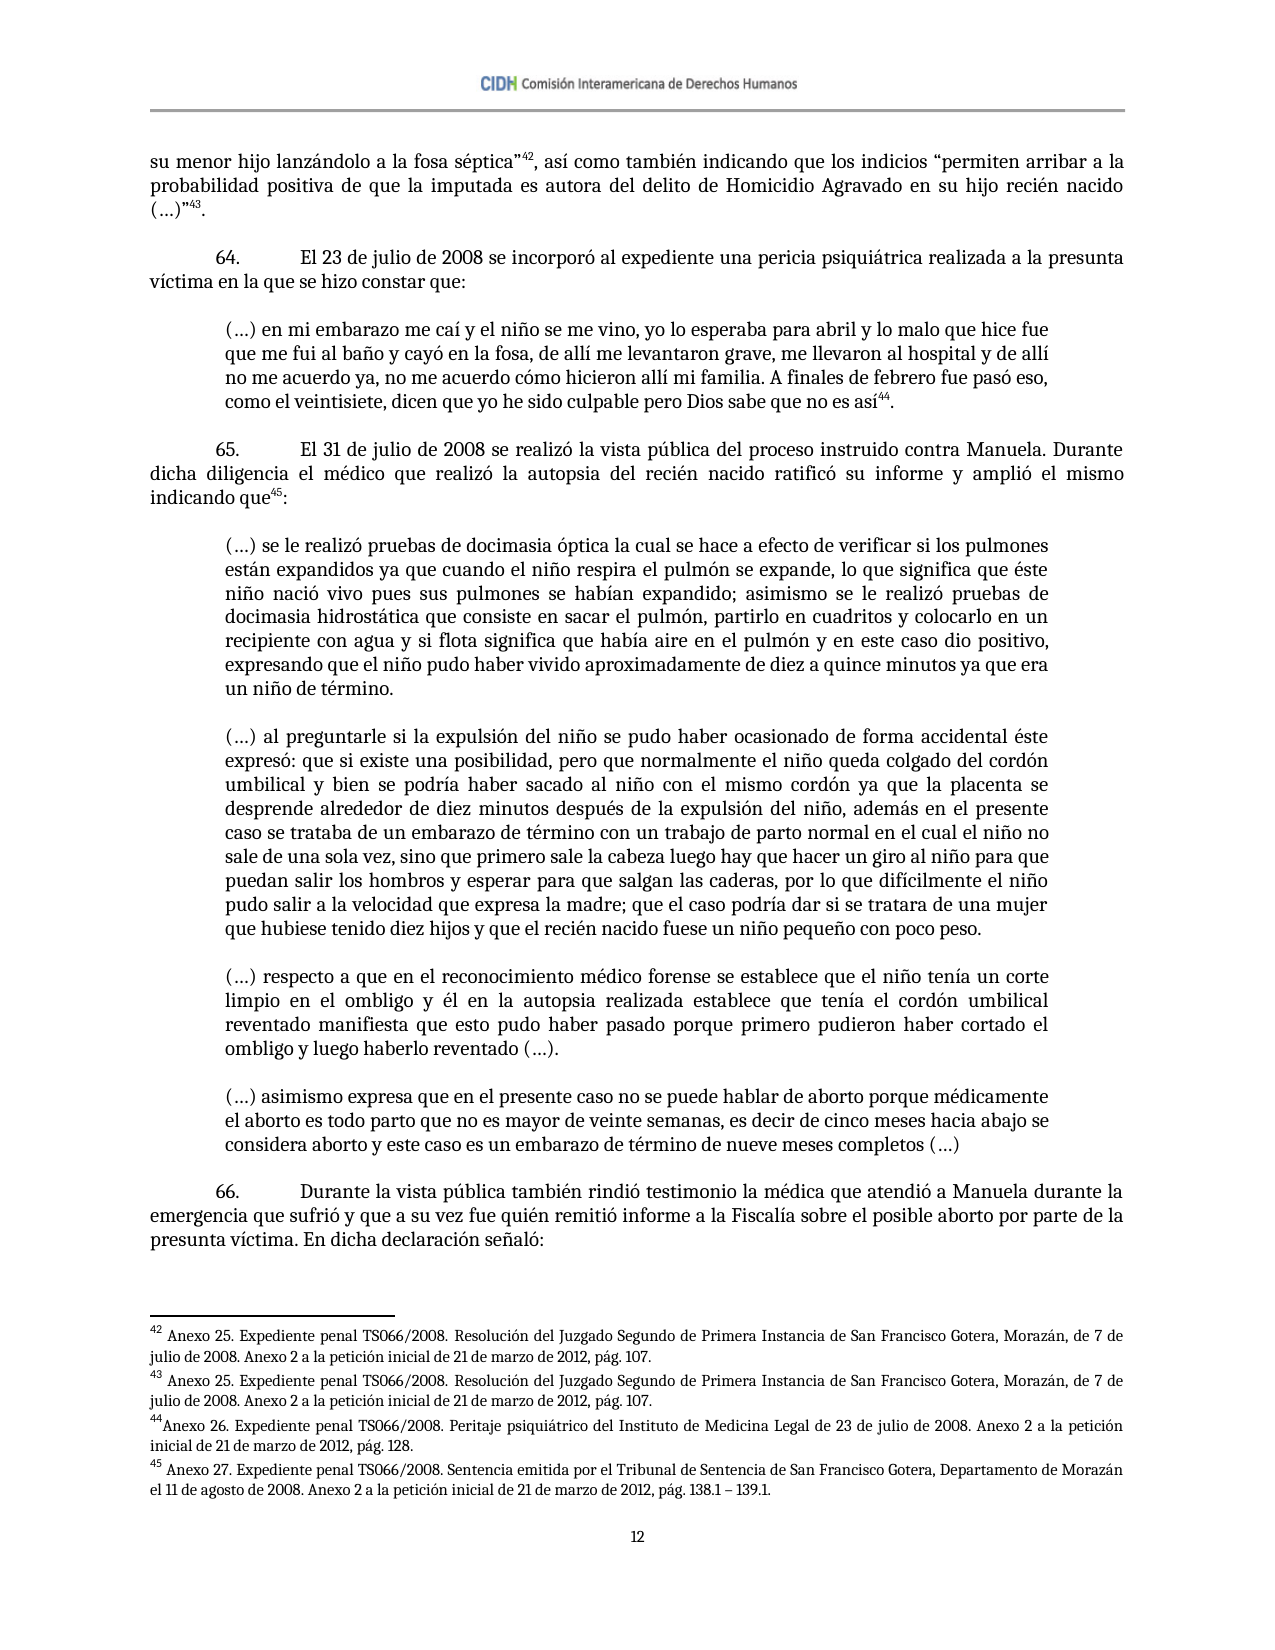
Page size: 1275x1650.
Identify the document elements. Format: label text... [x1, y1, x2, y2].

list El Juez indicó que entre los indicios de la comisión del delito obra la denuncia del padre de Manuela, así como la inspección de la casa de la mamá de Manuela, el reconocimiento médico practicado al recién nacido, la autopsia del recién nacido, el reconocimiento de órganos genitales de Manuela, el resultado de la prueba de ADN hecha al recién nacido y a Manuela, el álbum fotográfico de la inspección hecha en la casa de la mamá de Manuela, la historia clínica de Manuela expedida por la dirección del Hospital de San Francisco Gotera y la declaración de uno de los agentes de la policía. El Juez consideró que, con base en dichos indicios, se logró comprobar que “la imputada dio a luz a un bebé” y se pudo “determinar que la imputada en mención se deshizo de su menor hijo lanzándolo a la fosa séptica”, así como también indicando que los indicios “permiten arribar a la probabilidad positiva de que la imputada es autora del delito de Homicidio Agravado en su hijo recién nacido (…)”. [150, 150, 1125, 222]
list El 31 de julio de 2008 se realizó la vista pública del proceso instruido contra Manuela. Durante dicha diligencia el médico que realizó la autopsia del recién nacido ratificó su informe y amplió el mismo indicando que: [150, 437, 1125, 509]
text (…) se le realizó pruebas de docimasia óptica la cual se hace a efecto de verificar si los pulmones están expandidos ya que cuando el niño respira el pulmón se expande, lo que significa que éste niño nació vivo pues sus pulmones se habían expandido; asimismo se le realizó pruebas de docimasia hidrostática que consiste en sacar el pulmón, partirlo en cuadritos y colocarlo en un recipiente con agua y si flota significa que había aire en el pulmón y en este caso dio positivo, expresando que el niño pudo haber vivido aproximadamente de diez a quince minutos ya que era un niño de término. [225, 533, 1050, 701]
text (…) al preguntarle si la expulsión del niño se pudo haber ocasionado de forma accidental éste expresó: que si existe una posibilidad, pero que normalmente el niño queda colgado del cordón umbilical y bien se podría haber sacado al niño con el mismo cordón ya que la placenta se desprende alrededor de diez minutos después de la expulsión del niño, además en el presente caso se trataba de un embarazo de término con un trabajo de parto normal en el cual el niño no sale de una sola vez, sino que primero sale la cabeza luego hay que hacer un giro al niño para que puedan salir los hombros y esperar para que salgan las caderas, por lo que difícilmente el niño pudo salir a la velocidad que expresa la madre; que el caso podría dar si se tratara de una mujer que hubiese tenido diez hijos y que el recién nacido fuese un niño pequeño con poco peso. [225, 725, 1050, 941]
text (…) asimismo expresa que en el presente caso no se puede hablar de aborto porque médicamente el aborto es todo parto que no es mayor de veinte semanas, es decir de cinco meses hacia abajo se considera aborto y este caso es un embarazo de término de nueve meses completos (…) [225, 1084, 1050, 1156]
list El 23 de julio de 2008 se incorporó al expediente una pericia psiquiátrica realizada a la presunta víctima en la que se hizo constar que: [150, 246, 1125, 294]
text (…) respecto a que en el reconocimiento médico forense se establece que el niño tenía un corte limpio en el ombligo y él en la autopsia realizada establece que tenía el cordón umbilical reventado manifiesta que esto pudo haber pasado porque primero pudieron haber cortado el ombligo y luego haberlo reventado (…). [225, 964, 1050, 1060]
text (…) en mi embarazo me caí y el niño se me vino, yo lo esperaba para abril y lo malo que hice fue que me fui al baño y cayó en la fosa, de allí me levantaron grave, me llevaron al hospital y de allí no me acuerdo ya, no me acuerdo cómo hicieron allí mi familia. A finales de febrero fue pasó eso, como el veintisiete, dicen que yo he sido culpable pero Dios sabe que no es así. [225, 318, 1050, 413]
picture [475, 75, 800, 93]
list Durante la vista pública también rindió testimonio la médica que atendió a Manuela durante la emergencia que sufrió y que a su vez fue quién remitió informe a la Fiscalía sobre el posible aborto por parte de la presunta víctima. En dicha declaración señaló: [150, 1180, 1125, 1252]
